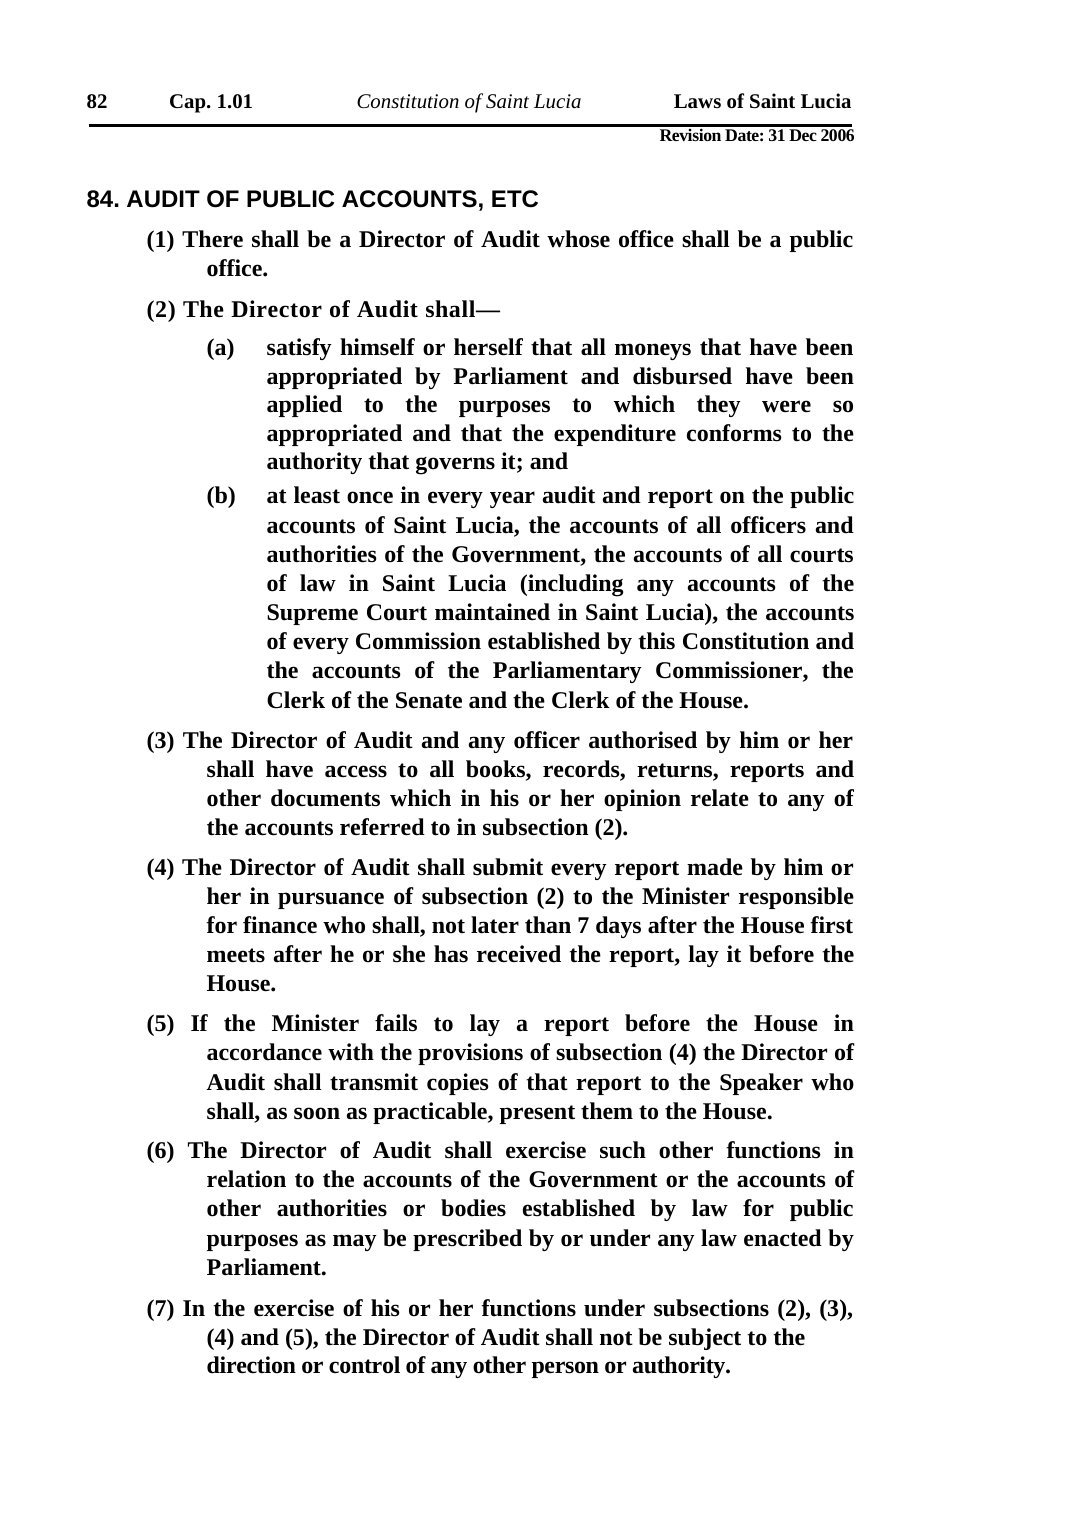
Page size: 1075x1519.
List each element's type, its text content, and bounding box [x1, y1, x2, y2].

text (2) The Director of Audit shall— [146, 294, 855, 323]
text (6) The Director of Audit shall exercise such other functions in relation to the accounts of the Government or the accounts of other authorities or bodies established by law for public purposes as may be prescribed by or under any law enacted by Parliament. [146, 1135, 855, 1281]
list at least once in every year audit and report on the public accounts of Saint Lucia, the accounts of all officers and authorities of the Government, the accounts of all courts of law in Saint Lucia (including any accounts of the Supreme Court maintained in Saint Lucia), the accounts of every Commission established by this Constitution and the accounts of the Parliamentary Commissioner, the Clerk of the Senate and the Clerk of the House. [206, 481, 855, 714]
text (1) There shall be a Director of Audit whose office shall be a public office. [146, 224, 855, 282]
text (7) In the exercise of his or her functions under subsections (2), (3), (4) and (5), the Director of Audit shall not be subject to the [146, 1294, 855, 1351]
text (4) The Director of Audit shall submit every report made by him or her in pursuance of subsection (2) to the Minister responsible for finance who shall, not later than 7 days after the House first meets after he or she has received the report, lay it before the House. [146, 852, 855, 997]
text 84. AUDIT OF PUBLIC ACCOUNTS, ETC [86, 186, 855, 213]
list satisfy himself or herself that all moneys that have been appropriated by Parliament and disbursed have been applied to the purposes to which they were so appropriated and that the expenditure conforms to the authority that governs it; and [206, 333, 855, 475]
text (3) The Director of Audit and any officer authorised by him or her shall have access to all books, records, returns, reports and other documents which in his or her opinion relate to any of the accounts referred to in subsection (2). [146, 725, 855, 841]
text direction or control of any other person or authority. [206, 1351, 855, 1379]
text Revision Date: 31 Dec 2006 [86, 127, 855, 144]
text (5) If the Minister fails to lay a report before the House in accordance with the provisions of subsection (4) the Director of Audit shall transmit copies of that report to the Speaker who shall, as soon as practicable, present them to the House. [146, 1008, 855, 1125]
